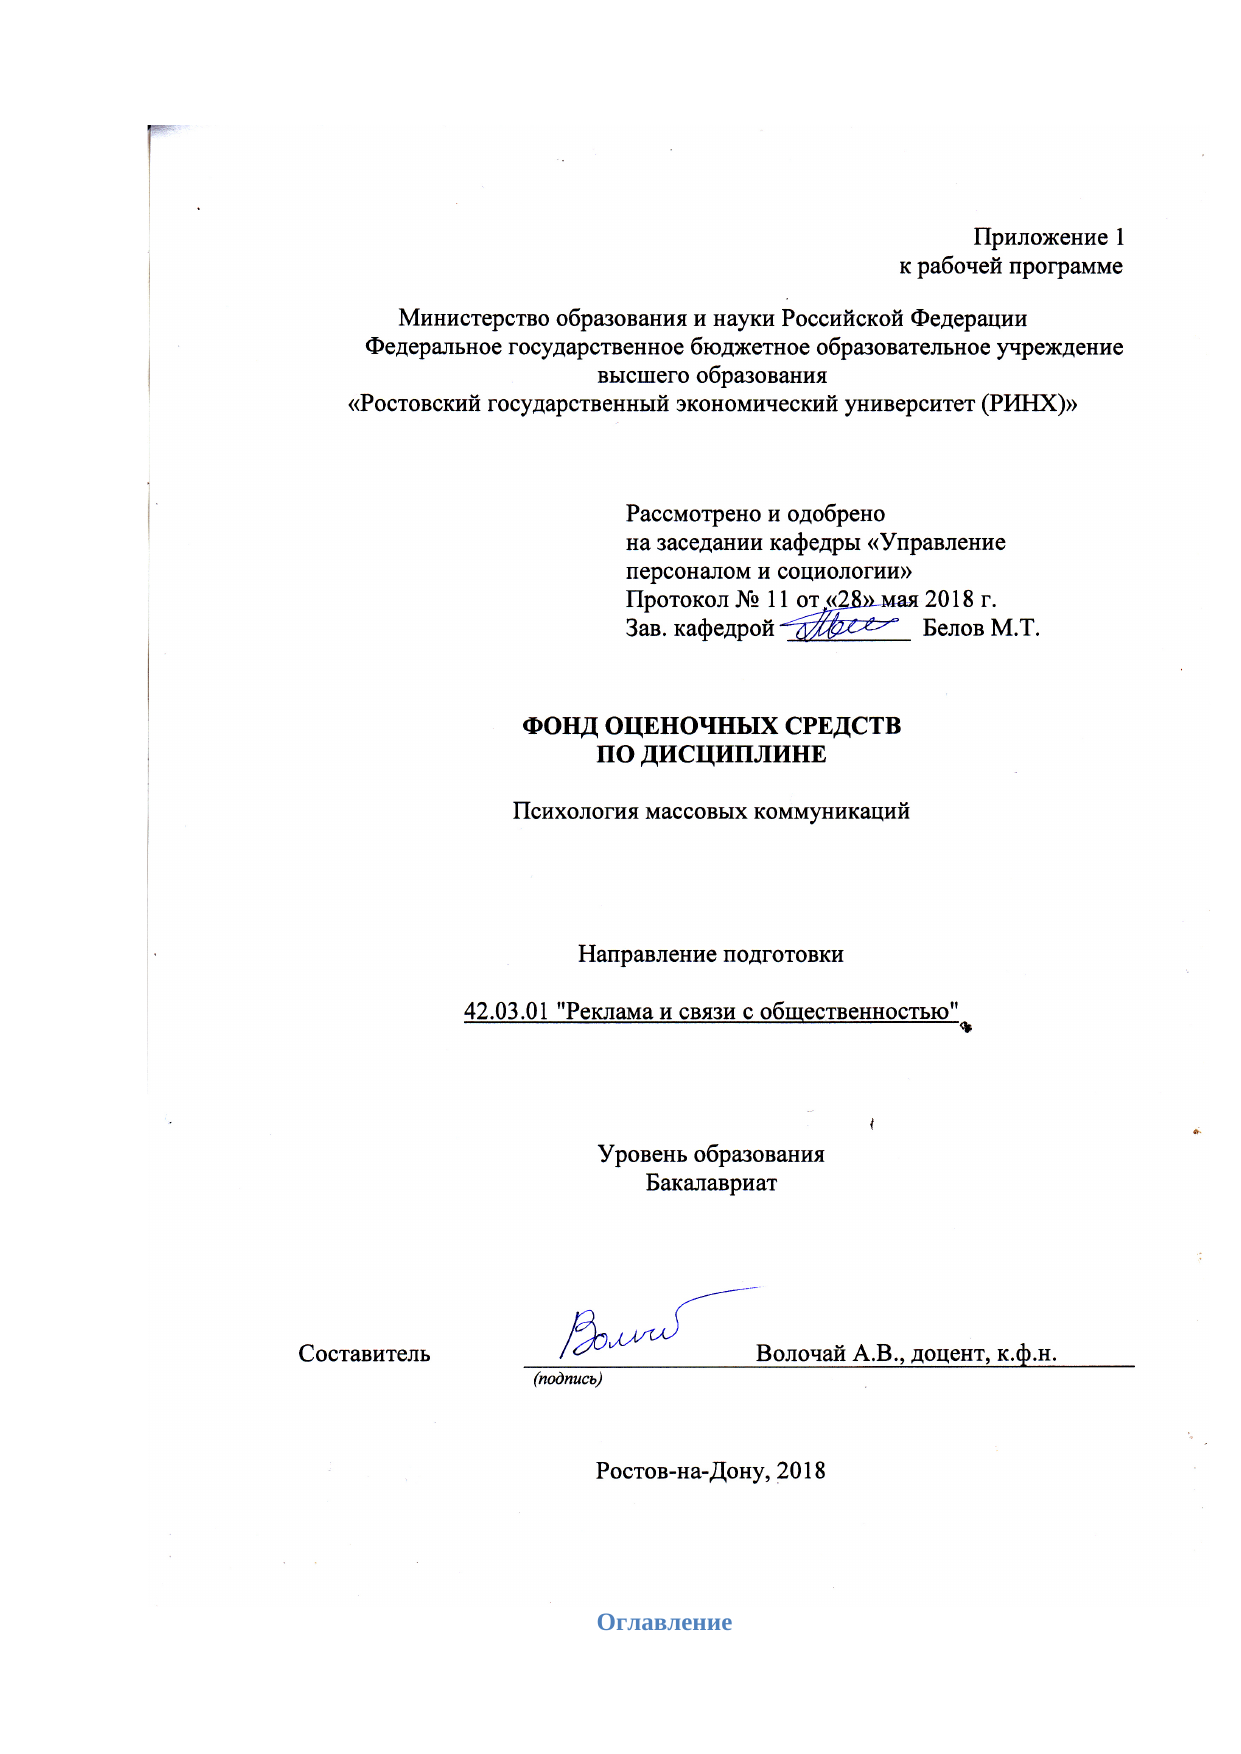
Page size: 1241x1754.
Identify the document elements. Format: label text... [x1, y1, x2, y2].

text Оглавление [148, 1607, 1181, 1635]
picture [147, 125, 1210, 1607]
